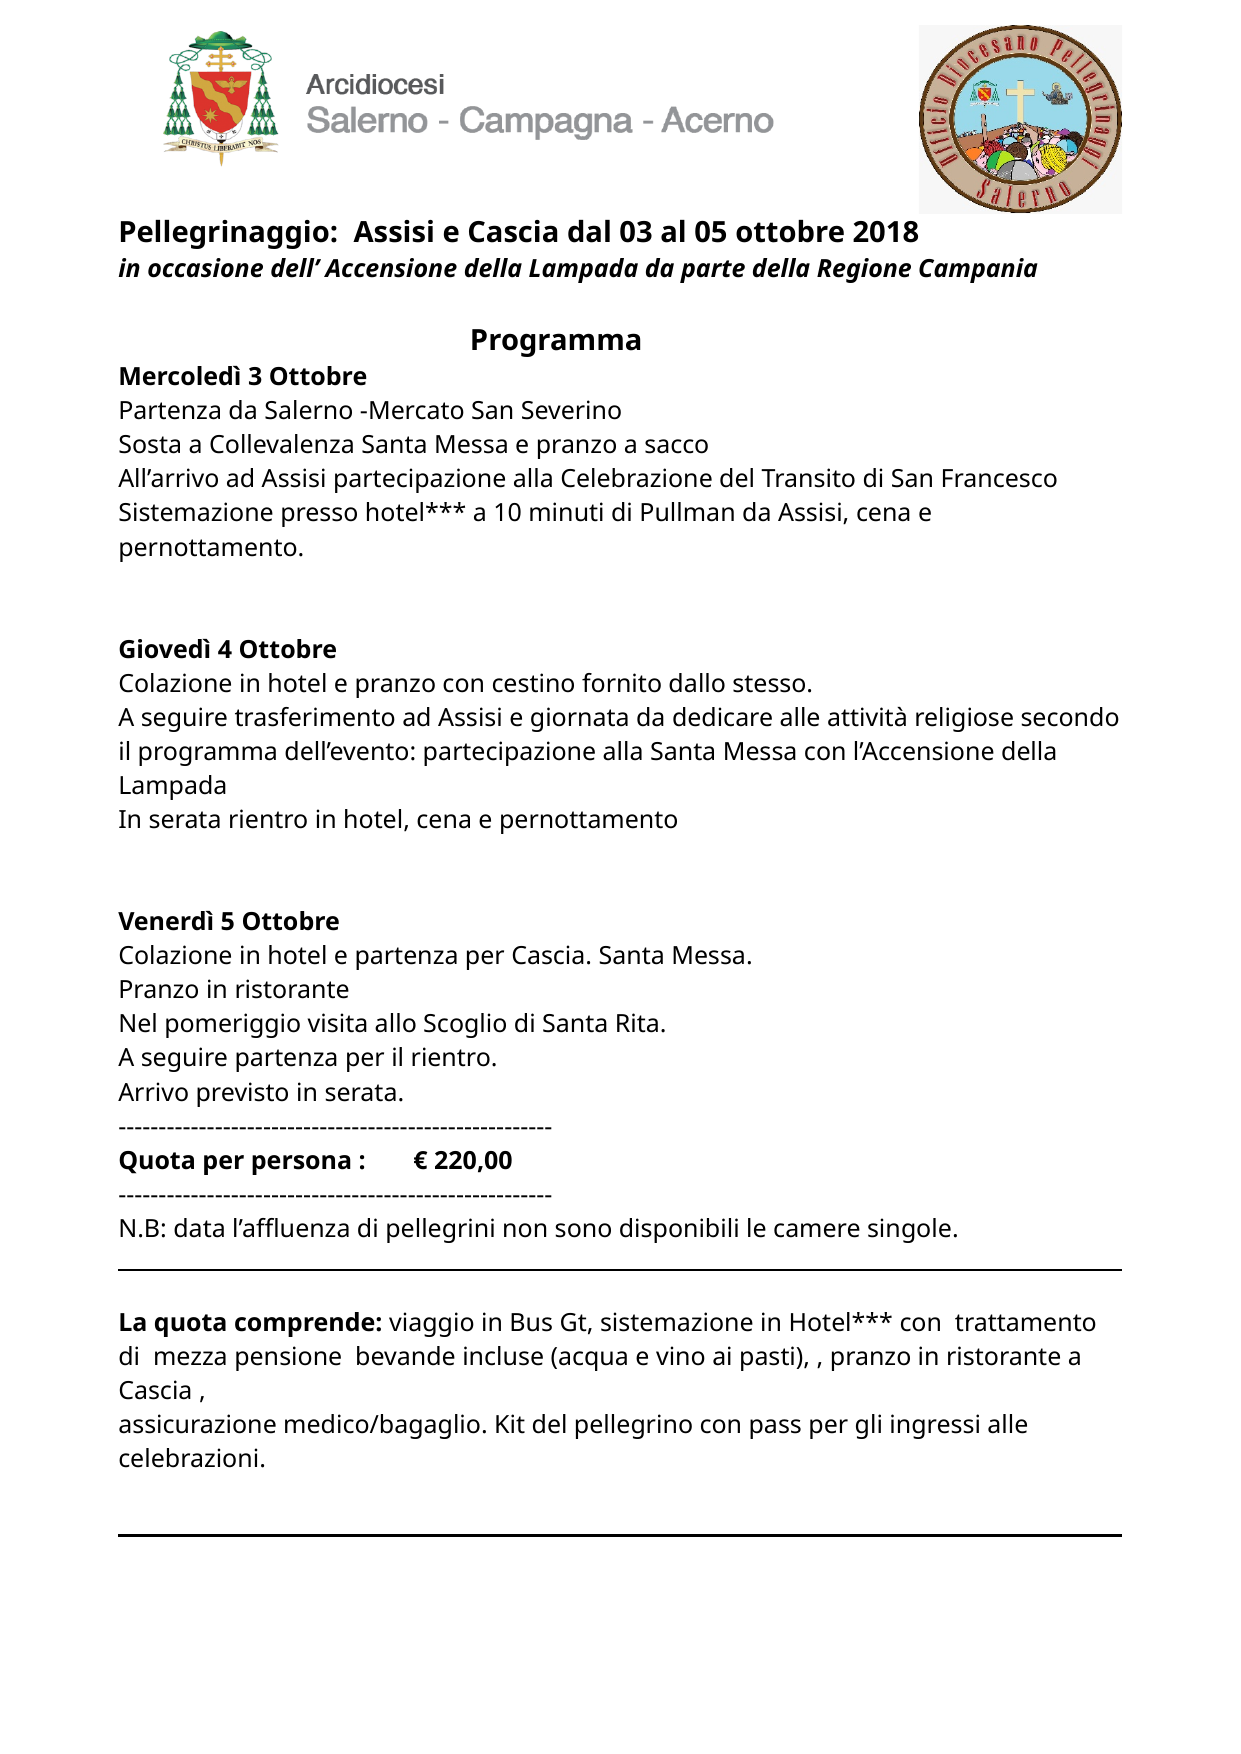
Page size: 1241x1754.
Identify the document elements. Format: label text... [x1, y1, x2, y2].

text All’arrivo ad Assisi partecipazione alla Celebrazione del Transito di San Francesco [118, 461, 1122, 495]
text Mercoledì 3 Ottobre [118, 359, 1122, 393]
text assicurazione medico/bagaglio. Kit del pellegrino con pass per gli ingressi alle celebrazioni. [118, 1407, 1122, 1475]
picture [118, 17, 814, 185]
text Programma [118, 319, 1122, 359]
text Venerdì 5 Ottobre [118, 904, 1122, 938]
text in occasione dell’ Accensione della Lampada da parte della Regione Campania [118, 251, 1122, 285]
text ------------------------------------------------------ [118, 1108, 1122, 1142]
text ------------------------------------------------------ [118, 1176, 1122, 1210]
text Nel pomeriggio visita allo Scoglio di Santa Rita. [118, 1006, 1122, 1040]
text A seguire partenza per il rientro. [118, 1040, 1122, 1074]
text Sosta a Collevalenza Santa Messa e pranzo a sacco [118, 427, 1122, 461]
text Arrivo previsto in serata. [118, 1074, 1122, 1108]
text A seguire trasferimento ad Assisi e giornata da dedicare alle attività religiose secondo il programma dell’evento: partecipazione alla Santa Messa con l’Accensione della Lampada [118, 699, 1122, 802]
text Quota per persona : € 220,00 [118, 1142, 1122, 1176]
text In serata rientro in hotel, cena e pernottamento [118, 802, 1122, 836]
picture [918, 25, 1123, 214]
text Colazione in hotel e pranzo con cestino fornito dallo stesso. [118, 665, 1122, 699]
text Sistemazione presso hotel*** a 10 minuti di Pullman da Assisi, cena e pernottamento. [118, 495, 1122, 563]
text N.B: data l’affluenza di pellegrini non sono disponibili le camere singole. [118, 1210, 1122, 1244]
text Pranzo in ristorante [118, 972, 1122, 1006]
text Giovedì 4 Ottobre [118, 631, 1122, 665]
text Colazione in hotel e partenza per Cascia. Santa Messa. [118, 938, 1122, 972]
text La quota comprende: viaggio in Bus Gt, sistemazione in Hotel*** con trattamento di mezza pensione bevande incluse (acqua e vino ai pasti), , pranzo in ristorante a Cascia , [118, 1305, 1122, 1407]
text Partenza da Salerno -Mercato San Severino [118, 393, 1122, 427]
text Pellegrinaggio: Assisi e Cascia dal 03 al 05 ottobre 2018 [118, 211, 1122, 251]
